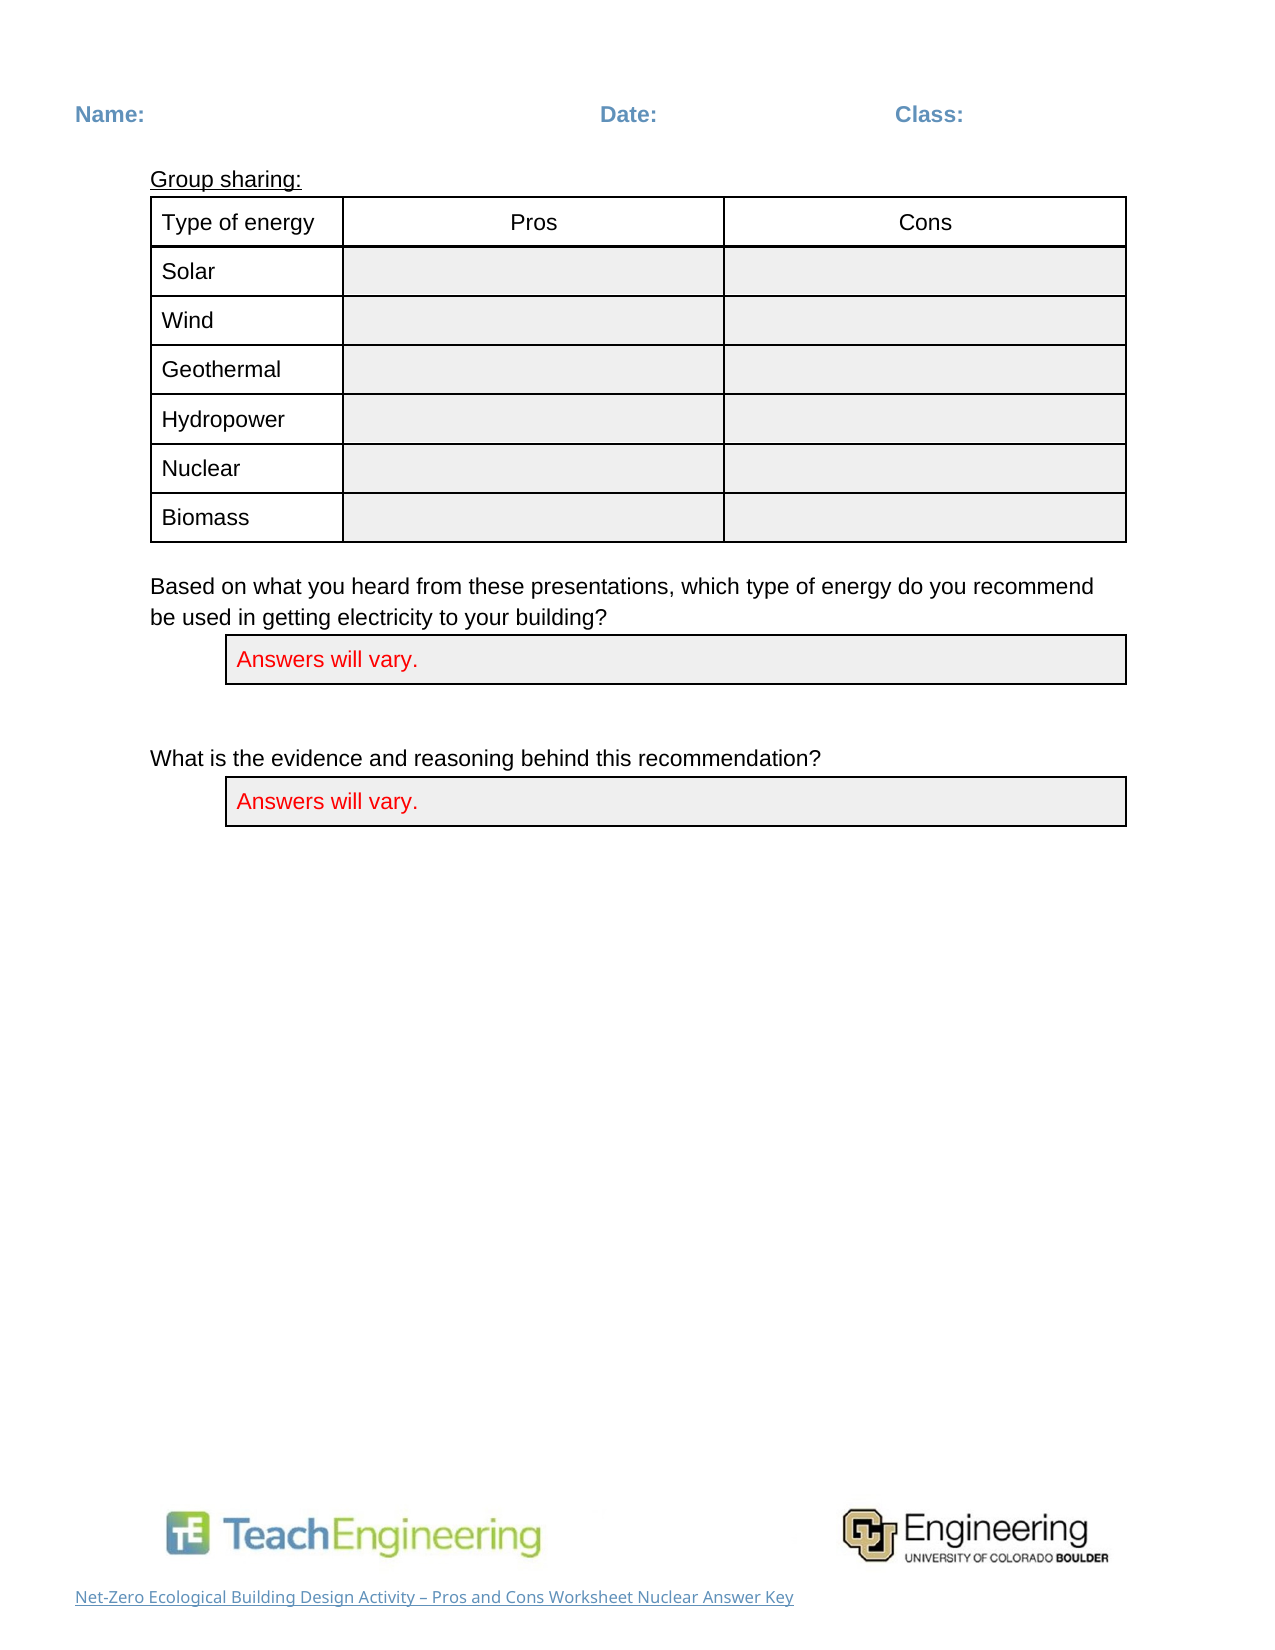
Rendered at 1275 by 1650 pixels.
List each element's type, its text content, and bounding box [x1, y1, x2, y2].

text What is the evidence and reasoning behind this recommendation? [150, 745, 1125, 772]
table_cell [344, 346, 723, 393]
table_cell Geothermal [152, 346, 342, 393]
table_cell Nuclear [152, 445, 342, 492]
table_header Answers will vary. [227, 636, 1125, 683]
table_cell [725, 297, 1125, 344]
table_header Cons [725, 198, 1125, 245]
table_cell Wind [152, 297, 342, 344]
table_cell [725, 248, 1125, 294]
table_cell [725, 346, 1125, 393]
text Group sharing: [150, 166, 1125, 192]
table_cell Biomass [152, 494, 342, 541]
table_cell Solar [152, 248, 342, 294]
table_cell [344, 445, 723, 492]
table_cell [344, 395, 723, 442]
table_cell [725, 494, 1125, 541]
table_header Pros [344, 198, 723, 245]
table_header Type of energy [152, 198, 342, 245]
table_cell [344, 248, 723, 294]
table_cell [344, 297, 723, 344]
table_cell [725, 395, 1125, 442]
table_cell Hydropower [152, 395, 342, 442]
table_cell [725, 445, 1125, 492]
text Based on what you heard from these presentations, which type of energy do you recommend be used in getting electricity to your building? [150, 573, 1125, 630]
picture [150, 1494, 1125, 1582]
table_header Answers will vary. [227, 778, 1125, 825]
table_cell [344, 494, 723, 541]
